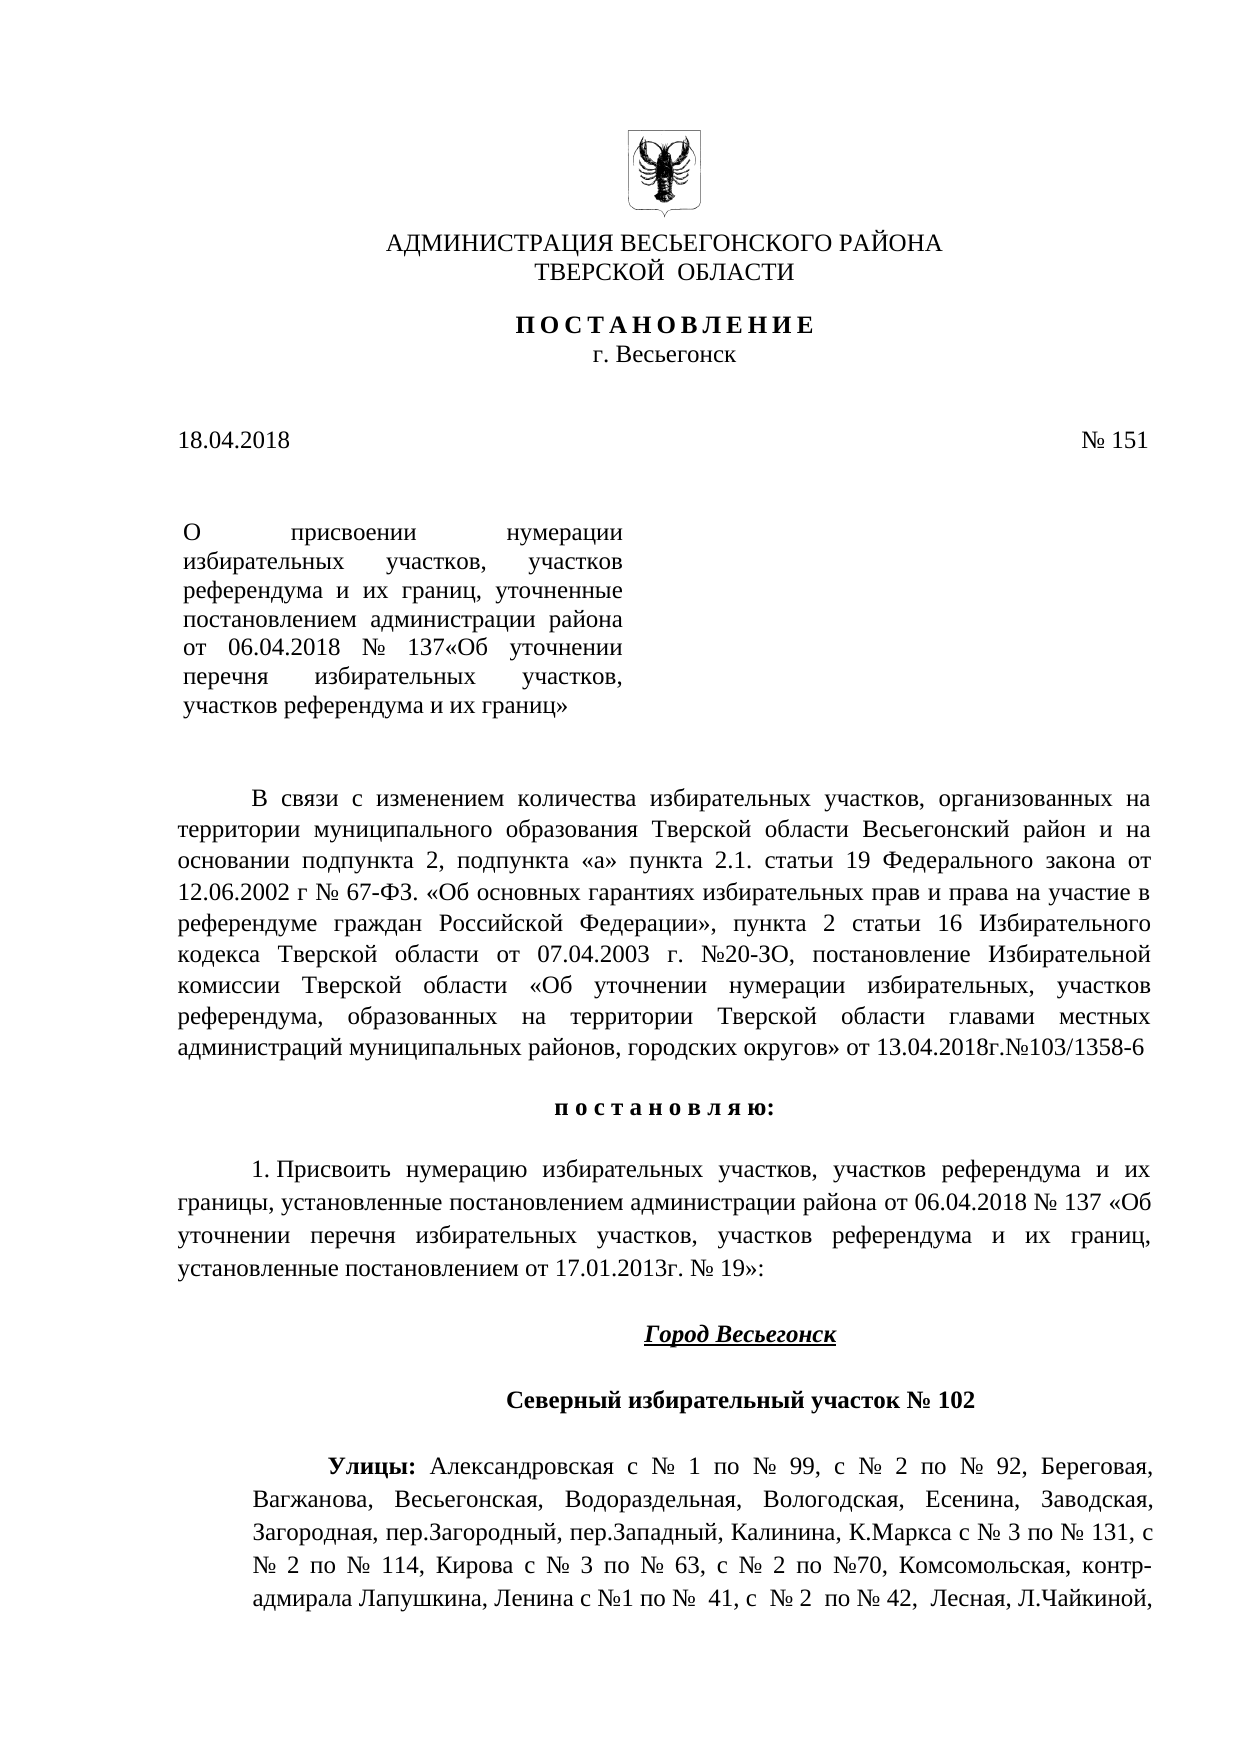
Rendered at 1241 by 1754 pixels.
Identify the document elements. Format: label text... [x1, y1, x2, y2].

text г. Весьегонск [177, 339, 1152, 368]
text ТВЕРСКОЙ ОБЛАСТИ [177, 257, 1152, 286]
text п о с т а н о в л я ю: [177, 1092, 1152, 1120]
text Северный избирательный участок № 102 [252, 1385, 1154, 1414]
table_header О присвоении нумерации избирательных участков, участков референдума и их границ, уточненные постановлением администрации района от 06.04.2018 № 137«Об уточнении перечня избирательных участков, участков референдума и их границ» [177, 512, 629, 724]
text ПОСТАНОВЛЕНИЕ [177, 311, 1152, 339]
list Присвоить нумерацию избирательных участков, участков референдума и их границы, установленные постановлением администрации района от 06.04.2018 № 137 «Об уточнении перечня избирательных участков, участков референдума и их границ, установленные постановлением от 17.01.2013г. № 19»: [177, 1154, 1152, 1282]
text АДМИНИСТРАЦИЯ ВЕСЬЕГОНСКОГО РАЙОНА [177, 228, 1152, 257]
text Город Весьегонск [251, 1319, 1154, 1348]
picture [626, 128, 703, 218]
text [252, 1451, 1154, 1612]
text В связи с изменением количества избирательных участков, организованных на территории муниципального образования Тверской области Весьегонский район и на основании подпункта 2, подпункта «а» пункта 2.1. статьи 19 Федерального закона от 12.06.2002 г № 67-ФЗ. «Об основных гарантиях избирательных прав и права на участие в референдуме граждан Российской Федерации», пункта 2 статьи 16 Избирательного кодекса Тверской области от 07.04.2003 г. №20-ЗО, постановление Избирательной комиссии Тверской области «Об уточнении нумерации избирательных, участков референдума, образованных на территории Тверской области главами местных администраций муниципальных районов, городских округов» от 13.04.2018г.№103/1358-6 [177, 783, 1152, 1061]
text 18.04.2018 № 151 [177, 426, 1152, 454]
